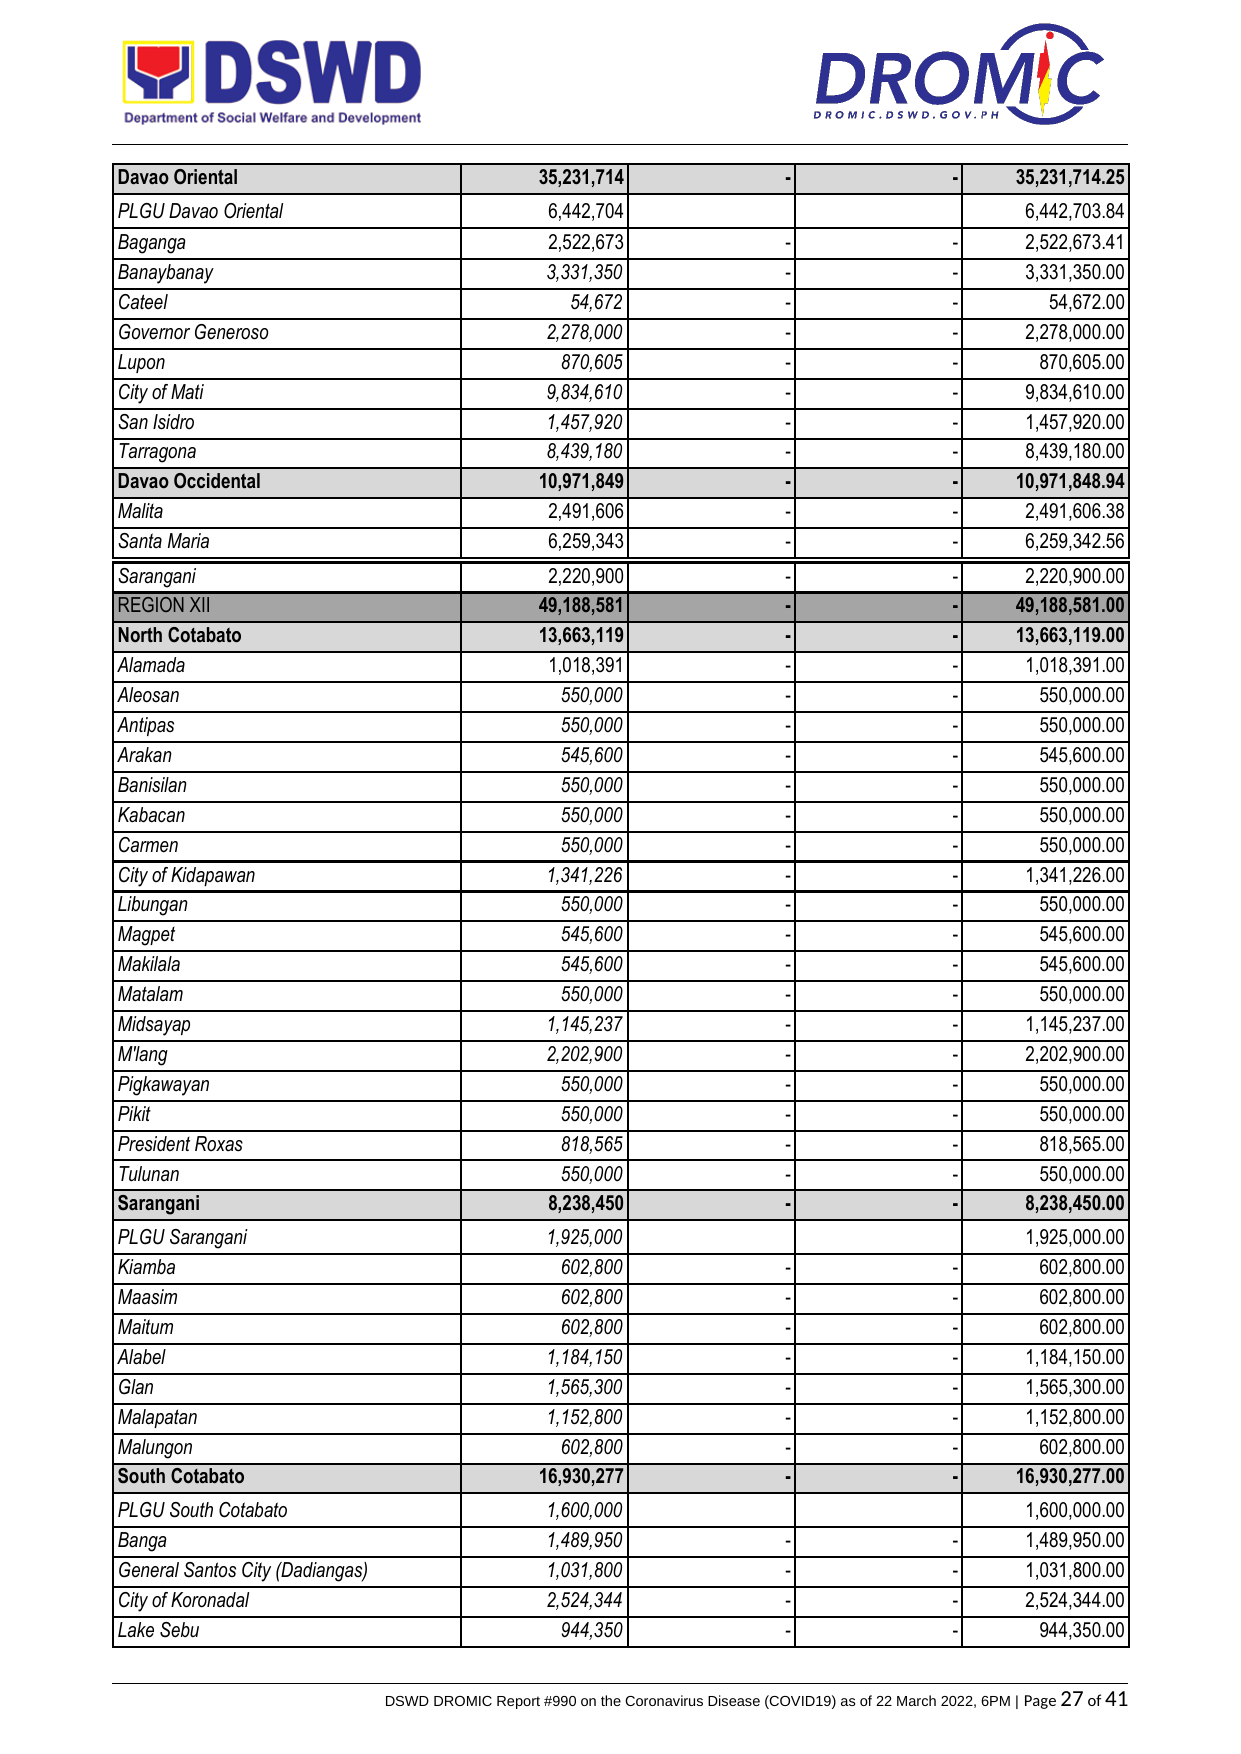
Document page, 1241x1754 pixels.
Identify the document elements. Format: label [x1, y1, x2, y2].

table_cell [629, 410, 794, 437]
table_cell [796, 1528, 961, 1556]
picture [112, 37, 432, 129]
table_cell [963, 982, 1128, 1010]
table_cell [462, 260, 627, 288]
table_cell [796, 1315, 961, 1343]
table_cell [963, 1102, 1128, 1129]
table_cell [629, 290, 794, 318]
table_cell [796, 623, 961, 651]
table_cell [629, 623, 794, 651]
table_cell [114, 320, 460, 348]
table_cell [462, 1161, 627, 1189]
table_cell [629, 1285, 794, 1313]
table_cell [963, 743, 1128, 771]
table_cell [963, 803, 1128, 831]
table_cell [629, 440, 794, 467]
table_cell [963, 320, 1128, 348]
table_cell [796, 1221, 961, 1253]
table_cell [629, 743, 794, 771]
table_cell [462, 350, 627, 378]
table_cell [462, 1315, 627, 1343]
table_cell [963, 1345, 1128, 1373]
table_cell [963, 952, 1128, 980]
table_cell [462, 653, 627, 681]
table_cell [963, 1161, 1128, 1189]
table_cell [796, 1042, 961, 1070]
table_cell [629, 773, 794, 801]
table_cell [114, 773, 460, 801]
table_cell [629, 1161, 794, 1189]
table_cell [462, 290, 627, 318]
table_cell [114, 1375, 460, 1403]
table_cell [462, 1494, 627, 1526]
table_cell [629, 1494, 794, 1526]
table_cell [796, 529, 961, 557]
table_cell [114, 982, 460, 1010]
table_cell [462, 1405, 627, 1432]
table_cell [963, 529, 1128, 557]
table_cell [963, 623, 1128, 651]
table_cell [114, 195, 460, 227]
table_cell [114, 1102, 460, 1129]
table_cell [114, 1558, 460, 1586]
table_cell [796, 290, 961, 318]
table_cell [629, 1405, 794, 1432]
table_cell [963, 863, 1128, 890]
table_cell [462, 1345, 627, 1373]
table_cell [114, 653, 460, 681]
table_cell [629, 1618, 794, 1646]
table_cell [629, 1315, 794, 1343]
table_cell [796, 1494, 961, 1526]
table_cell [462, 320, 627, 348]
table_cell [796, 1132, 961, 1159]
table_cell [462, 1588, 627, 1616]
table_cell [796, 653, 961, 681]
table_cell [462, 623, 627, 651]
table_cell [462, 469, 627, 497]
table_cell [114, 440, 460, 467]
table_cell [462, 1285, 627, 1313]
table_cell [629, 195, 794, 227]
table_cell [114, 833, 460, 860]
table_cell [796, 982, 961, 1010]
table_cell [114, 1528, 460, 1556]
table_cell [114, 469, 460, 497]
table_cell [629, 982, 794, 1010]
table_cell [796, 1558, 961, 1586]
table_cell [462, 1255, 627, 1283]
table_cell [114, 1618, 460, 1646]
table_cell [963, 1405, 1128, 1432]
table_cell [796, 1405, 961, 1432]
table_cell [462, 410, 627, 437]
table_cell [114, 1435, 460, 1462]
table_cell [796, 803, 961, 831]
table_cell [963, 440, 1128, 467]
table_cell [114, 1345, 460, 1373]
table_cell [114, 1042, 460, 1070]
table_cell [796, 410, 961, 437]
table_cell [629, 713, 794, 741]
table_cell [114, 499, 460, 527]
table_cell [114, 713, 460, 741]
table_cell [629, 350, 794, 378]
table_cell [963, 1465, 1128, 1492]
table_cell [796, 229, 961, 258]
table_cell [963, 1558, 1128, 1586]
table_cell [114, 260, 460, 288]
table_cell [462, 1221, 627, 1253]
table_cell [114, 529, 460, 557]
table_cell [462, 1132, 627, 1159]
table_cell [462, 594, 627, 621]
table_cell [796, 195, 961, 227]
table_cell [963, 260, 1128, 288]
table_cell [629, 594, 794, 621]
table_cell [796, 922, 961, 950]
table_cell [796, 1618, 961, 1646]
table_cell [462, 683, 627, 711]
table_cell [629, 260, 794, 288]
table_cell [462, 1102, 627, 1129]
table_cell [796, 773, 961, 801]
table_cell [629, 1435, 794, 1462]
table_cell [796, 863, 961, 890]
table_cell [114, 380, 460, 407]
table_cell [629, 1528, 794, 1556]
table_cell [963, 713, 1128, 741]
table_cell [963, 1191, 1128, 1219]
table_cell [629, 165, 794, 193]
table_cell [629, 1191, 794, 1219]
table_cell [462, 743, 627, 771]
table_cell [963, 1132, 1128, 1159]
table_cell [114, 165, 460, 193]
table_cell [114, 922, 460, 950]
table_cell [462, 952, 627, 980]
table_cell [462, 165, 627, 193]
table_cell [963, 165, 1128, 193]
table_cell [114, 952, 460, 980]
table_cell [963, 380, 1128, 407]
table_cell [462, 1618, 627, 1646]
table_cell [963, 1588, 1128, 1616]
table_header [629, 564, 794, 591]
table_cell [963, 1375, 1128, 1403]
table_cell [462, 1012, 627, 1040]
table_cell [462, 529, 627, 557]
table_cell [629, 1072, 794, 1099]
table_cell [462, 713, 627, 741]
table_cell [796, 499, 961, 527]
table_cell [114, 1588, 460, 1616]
picture [781, 23, 1133, 125]
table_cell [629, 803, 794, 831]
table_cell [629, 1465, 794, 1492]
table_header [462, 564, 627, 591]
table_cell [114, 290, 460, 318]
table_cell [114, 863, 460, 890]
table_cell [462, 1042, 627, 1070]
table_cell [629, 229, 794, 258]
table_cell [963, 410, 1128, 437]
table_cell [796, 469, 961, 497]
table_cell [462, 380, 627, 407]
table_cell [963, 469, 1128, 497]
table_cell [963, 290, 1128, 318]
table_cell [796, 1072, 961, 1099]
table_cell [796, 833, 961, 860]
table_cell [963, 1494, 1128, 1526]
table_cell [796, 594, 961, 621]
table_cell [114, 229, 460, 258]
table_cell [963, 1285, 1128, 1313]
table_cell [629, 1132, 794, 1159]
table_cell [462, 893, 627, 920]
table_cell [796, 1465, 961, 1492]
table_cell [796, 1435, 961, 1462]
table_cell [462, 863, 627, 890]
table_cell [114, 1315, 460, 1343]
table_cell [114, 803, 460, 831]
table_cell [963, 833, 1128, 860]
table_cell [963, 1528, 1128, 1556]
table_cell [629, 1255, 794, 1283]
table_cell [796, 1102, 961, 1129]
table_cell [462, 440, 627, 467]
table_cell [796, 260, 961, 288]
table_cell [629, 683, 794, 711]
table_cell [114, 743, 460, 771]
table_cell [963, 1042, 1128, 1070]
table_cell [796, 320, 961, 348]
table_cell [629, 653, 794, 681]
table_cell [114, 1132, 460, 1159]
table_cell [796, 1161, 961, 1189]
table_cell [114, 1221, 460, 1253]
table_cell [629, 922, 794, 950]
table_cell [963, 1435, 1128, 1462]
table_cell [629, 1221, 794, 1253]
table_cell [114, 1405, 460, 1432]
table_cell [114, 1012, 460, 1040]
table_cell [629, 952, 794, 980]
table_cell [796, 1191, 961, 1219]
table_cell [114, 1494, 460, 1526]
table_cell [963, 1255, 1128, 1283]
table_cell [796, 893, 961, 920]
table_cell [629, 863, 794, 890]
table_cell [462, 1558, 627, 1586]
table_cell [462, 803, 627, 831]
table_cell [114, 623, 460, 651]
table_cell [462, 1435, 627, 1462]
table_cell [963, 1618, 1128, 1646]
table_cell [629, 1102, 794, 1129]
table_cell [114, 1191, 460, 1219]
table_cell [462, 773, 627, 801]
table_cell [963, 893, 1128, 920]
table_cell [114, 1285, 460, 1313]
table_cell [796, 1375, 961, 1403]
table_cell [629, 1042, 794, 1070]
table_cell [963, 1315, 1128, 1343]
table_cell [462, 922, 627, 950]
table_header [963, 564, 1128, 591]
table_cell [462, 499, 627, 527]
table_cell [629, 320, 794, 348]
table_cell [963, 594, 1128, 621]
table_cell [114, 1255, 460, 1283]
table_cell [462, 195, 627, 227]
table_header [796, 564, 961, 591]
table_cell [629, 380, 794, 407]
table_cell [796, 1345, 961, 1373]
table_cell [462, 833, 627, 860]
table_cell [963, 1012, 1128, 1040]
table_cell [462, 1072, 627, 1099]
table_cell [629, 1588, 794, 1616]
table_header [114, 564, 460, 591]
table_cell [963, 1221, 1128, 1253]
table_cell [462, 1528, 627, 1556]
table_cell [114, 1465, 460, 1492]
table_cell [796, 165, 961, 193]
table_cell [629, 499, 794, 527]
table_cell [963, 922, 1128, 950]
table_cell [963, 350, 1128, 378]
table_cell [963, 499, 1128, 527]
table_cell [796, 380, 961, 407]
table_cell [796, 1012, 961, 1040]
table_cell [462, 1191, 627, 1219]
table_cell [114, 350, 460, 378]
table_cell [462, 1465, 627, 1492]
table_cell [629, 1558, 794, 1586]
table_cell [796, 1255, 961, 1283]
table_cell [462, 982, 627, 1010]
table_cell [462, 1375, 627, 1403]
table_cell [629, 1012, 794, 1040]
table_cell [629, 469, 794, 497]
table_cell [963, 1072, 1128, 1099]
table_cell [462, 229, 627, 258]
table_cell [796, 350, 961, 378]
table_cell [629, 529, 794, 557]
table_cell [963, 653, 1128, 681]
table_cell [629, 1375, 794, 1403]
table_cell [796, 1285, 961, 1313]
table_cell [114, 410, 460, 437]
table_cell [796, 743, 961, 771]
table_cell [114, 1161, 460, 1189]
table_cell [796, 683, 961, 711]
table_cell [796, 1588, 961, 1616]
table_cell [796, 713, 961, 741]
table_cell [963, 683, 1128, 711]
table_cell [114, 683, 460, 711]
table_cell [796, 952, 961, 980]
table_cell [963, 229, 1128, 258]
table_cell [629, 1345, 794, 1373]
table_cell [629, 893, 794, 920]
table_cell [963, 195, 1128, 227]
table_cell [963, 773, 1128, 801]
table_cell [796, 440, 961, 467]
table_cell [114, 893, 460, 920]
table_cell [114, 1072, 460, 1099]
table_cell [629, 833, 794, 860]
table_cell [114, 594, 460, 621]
